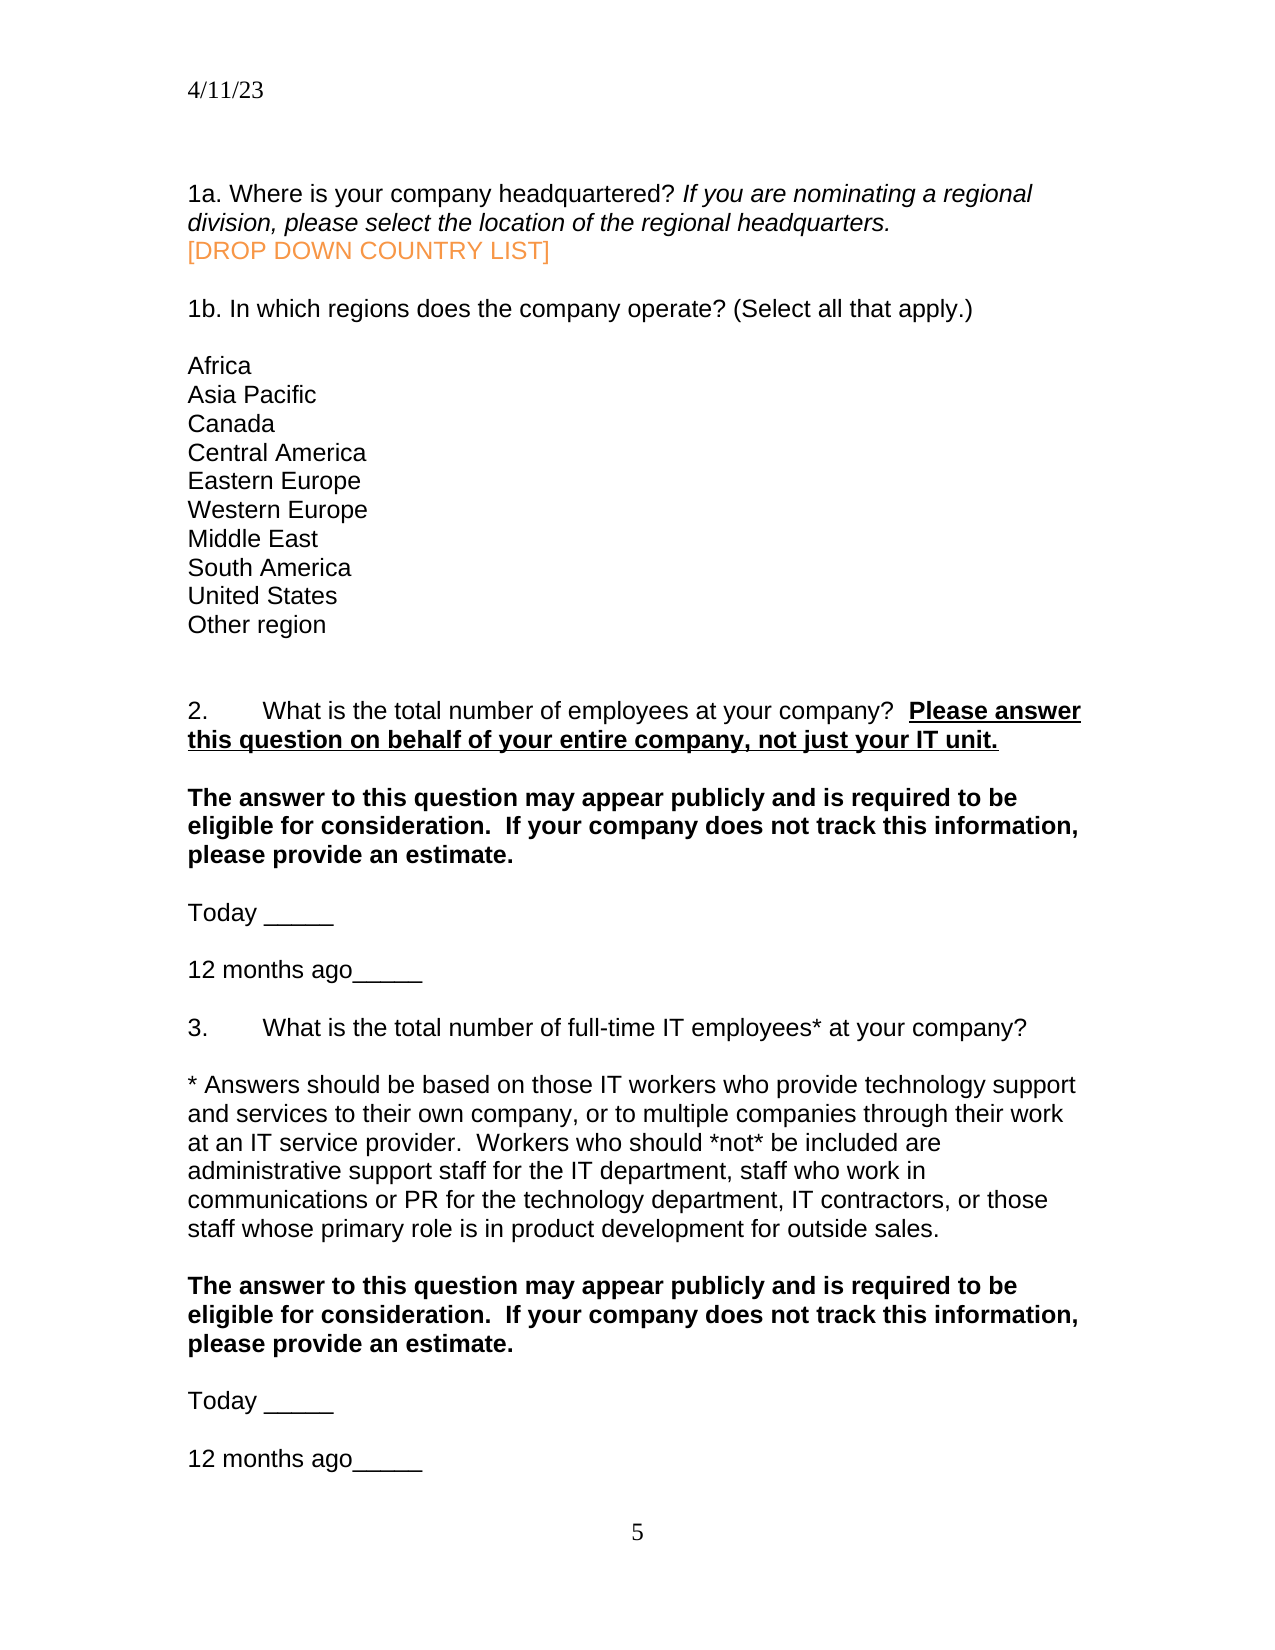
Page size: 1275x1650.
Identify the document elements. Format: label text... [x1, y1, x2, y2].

text Central America [187, 437, 1087, 466]
text 3. What is the total number of full-time IT employees* at your company? [187, 1012, 1087, 1041]
text United States [187, 581, 1087, 610]
text 1a. Where is your company headquartered? If you are nominating a regional division, please select the location of the regional headquarters. [187, 179, 1087, 236]
text Asia Pacific [187, 380, 1087, 409]
text South America [187, 552, 1087, 581]
text Today _____ [187, 1386, 1087, 1415]
text Western Europe [187, 495, 1087, 524]
text 1b. In which regions does the company operate? (Select all that apply.) [187, 294, 1087, 322]
text Today _____ [187, 897, 1087, 926]
text 12 months ago_____ [187, 1444, 1087, 1472]
text * Answers should be based on those IT workers who provide technology support and services to their own company, or to multiple companies through their work at an IT service provider. Workers who should *not* be included are administrative support staff for the IT department, staff who work in communications or PR for the technology department, IT contractors, or those staff whose primary role is in product development for outside sales. [187, 1070, 1087, 1242]
text 12 months ago_____ [187, 955, 1087, 984]
text Other region [187, 610, 1087, 639]
text Canada [187, 409, 1087, 437]
text Middle East [187, 524, 1087, 552]
text [DROP DOWN COUNTRY LIST] [187, 236, 1087, 265]
text Africa [187, 351, 1087, 380]
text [187, 1271, 1087, 1357]
text 2. What is the total number of employees at your company? Please answer this question on behalf of your entire company, not just your IT unit. [187, 696, 1087, 754]
text Eastern Europe [187, 466, 1087, 495]
